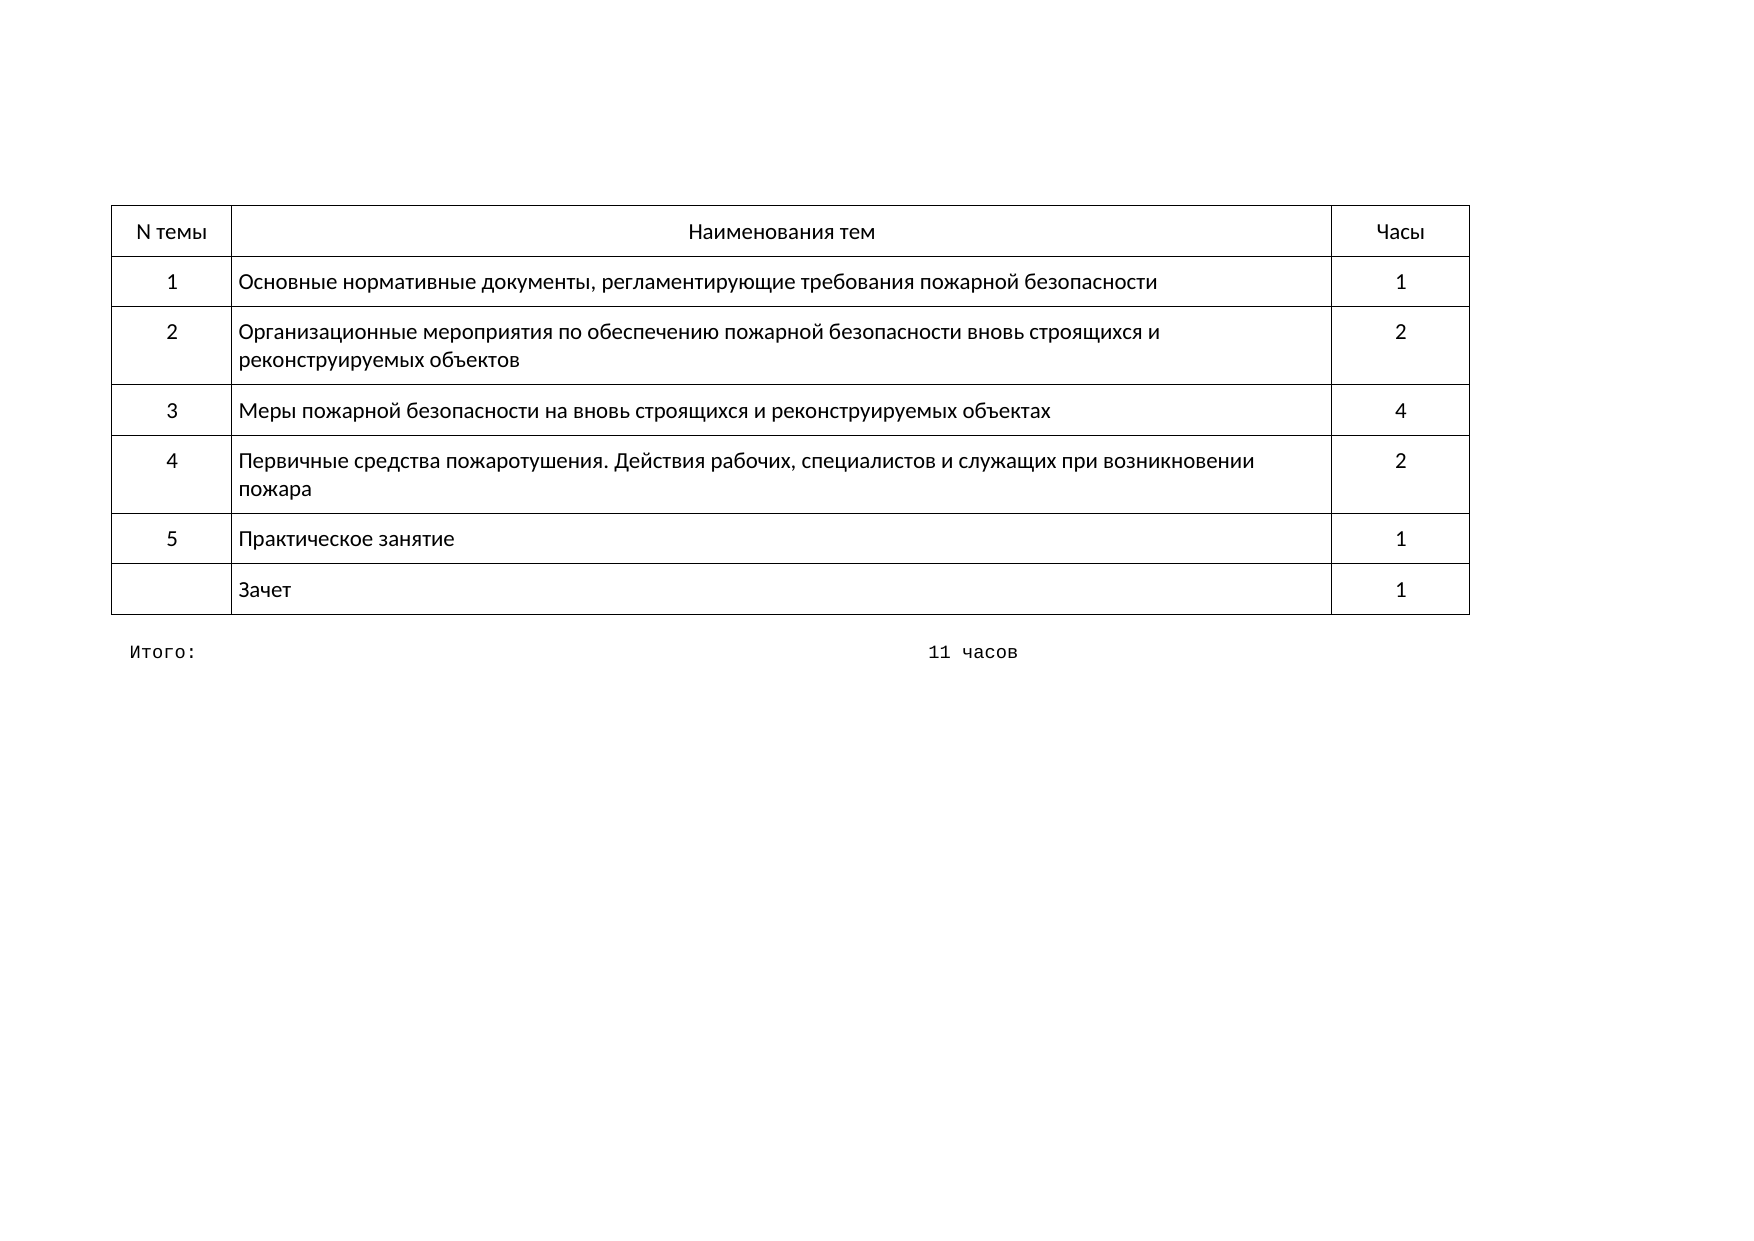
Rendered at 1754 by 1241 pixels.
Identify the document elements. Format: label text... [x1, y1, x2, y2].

table_header N темы [112, 206, 231, 256]
table_cell Зачет [232, 564, 1331, 613]
table_cell 5 [112, 514, 231, 563]
text Итого: 11 часов [118, 642, 1636, 664]
table_header Наименования тем [232, 206, 1331, 256]
table_cell Меры пожарной безопасности на вновь строящихся и реконструируемых объектах [232, 385, 1331, 434]
table_cell Первичные средства пожаротушения. Действия рабочих, специалистов и служащих при возникновении пожара [232, 436, 1331, 513]
table_cell Организационные мероприятия по обеспечению пожарной безопасности вновь строящихся и реконструируемых объектов [232, 307, 1331, 384]
table_header Часы [1332, 206, 1469, 256]
table_cell 2 [1332, 436, 1469, 513]
table_cell [112, 564, 231, 613]
table_cell Практическое занятие [232, 514, 1331, 563]
table_cell 1 [1332, 257, 1469, 306]
table_cell 1 [1332, 514, 1469, 563]
table_cell 2 [112, 307, 231, 384]
table_cell 1 [1332, 564, 1469, 613]
table_cell 4 [112, 436, 231, 513]
table_cell Основные нормативные документы, регламентирующие требования пожарной безопасности [232, 257, 1331, 306]
table_cell 2 [1332, 307, 1469, 384]
table_cell 4 [1332, 385, 1469, 434]
table_cell 1 [112, 257, 231, 306]
table_cell 3 [112, 385, 231, 434]
